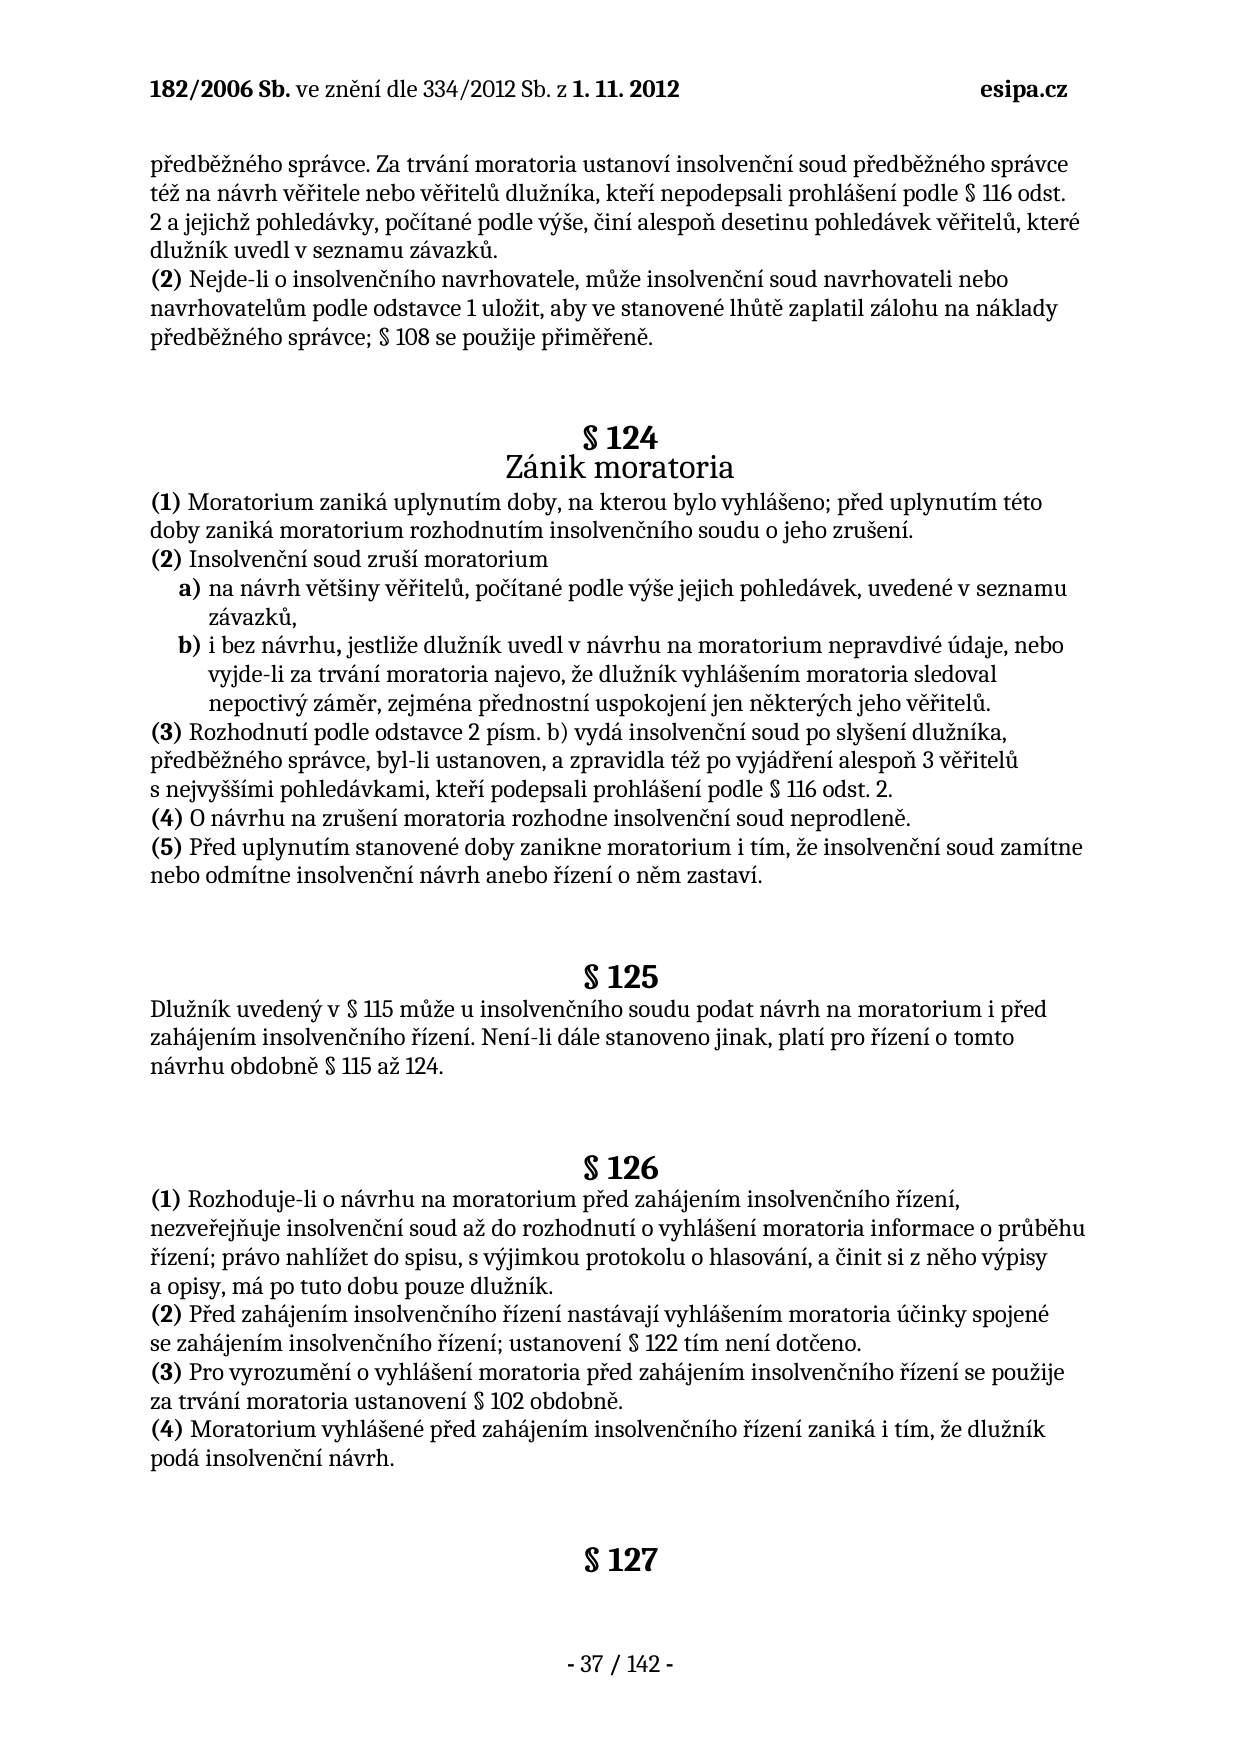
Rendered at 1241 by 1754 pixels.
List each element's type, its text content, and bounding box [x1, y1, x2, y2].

subtitle § 126 [150, 1154, 1090, 1185]
subtitle § 124 -Zánik moratoria [150, 424, 1090, 487]
text (2) Před zahájením insolvenčního řízení nastávají vyhlášením moratoria účinky spojené se zahájením insolvenčního řízení; ustanovení § 122 tím není dotčeno. [150, 1300, 1090, 1358]
text (4) O návrhu na zrušení moratoria rozhodne insolvenční soud neprodleně. [150, 804, 1090, 832]
text (3) Pro vyrozumění o vyhlášení moratoria před zahájením insolvenčního řízení se použije za trvání moratoria ustanovení § 102 obdobně. [150, 1358, 1090, 1415]
text (2) Insolvenční soud zruší moratorium [150, 545, 1090, 574]
text b) i bez návrhu, jestliže dlužník uvedl v návrhu na moratorium nepravdivé údaje, nebo vyjde-li za trvání moratoria najevo, že dlužník vyhlášením moratoria sledoval nepoctivý záměr, zejména přednostní uspokojení jen některých jeho věřitelů. [150, 631, 1090, 717]
text Dlužník uvedený v § 115 může u insolvenčního soudu podat návrh na moratorium i před zahájením insolvenčního řízení. Není-li dále stanoveno jinak, platí pro řízení o tomto návrhu obdobně § 115 až 124. [150, 994, 1090, 1081]
subtitle § 127 [150, 1546, 1090, 1577]
text a) na návrh většiny věřitelů, počítané podle výše jejich pohledávek, uvedené v seznamu závazků, [150, 574, 1090, 631]
subtitle § 125 [150, 963, 1090, 994]
text (1) Moratorium zaniká uplynutím doby, na kterou bylo vyhlášeno; před uplynutím této doby zaniká moratorium rozhodnutím insolvenčního soudu o jeho zrušení. [150, 487, 1090, 545]
text (3) Rozhodnutí podle odstavce 2 písm. b) vydá insolvenční soud po slyšení dlužníka, předběžného správce, byl-li ustanoven, a zpravidla též po vyjádření alespoň 3 věřitelů s nejvyššími pohledávkami, kteří podepsali prohlášení podle § 116 odst. 2. [150, 717, 1090, 804]
text (1) Rozhoduje-li o návrhu na moratorium před zahájením insolvenčního řízení, nezveřejňuje insolvenční soud až do rozhodnutí o vyhlášení moratoria informace o průběhu řízení; právo nahlížet do spisu, s výjimkou protokolu o hlasování, a činit si z něho výpisy a opisy, má po tuto dobu pouze dlužník. [150, 1185, 1090, 1300]
text (4) Moratorium vyhlášené před zahájením insolvenčního řízení zaniká i tím, že dlužník podá insolvenční návrh. [150, 1415, 1090, 1473]
text (5) Před uplynutím stanovené doby zanikne moratorium i tím, že insolvenční soud zamítne nebo odmítne insolvenční návrh anebo řízení o něm zastaví. [150, 832, 1090, 890]
text (2) Nejde-li o insolvenčního navrhovatele, může insolvenční soud navrhovateli nebo navrhovatelům podle odstavce 1 uložit, aby ve stanovené lhůtě zaplatil zálohu na náklady předběžného správce; § 108 se použije přiměřeně. [150, 265, 1090, 351]
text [150, 150, 1090, 265]
